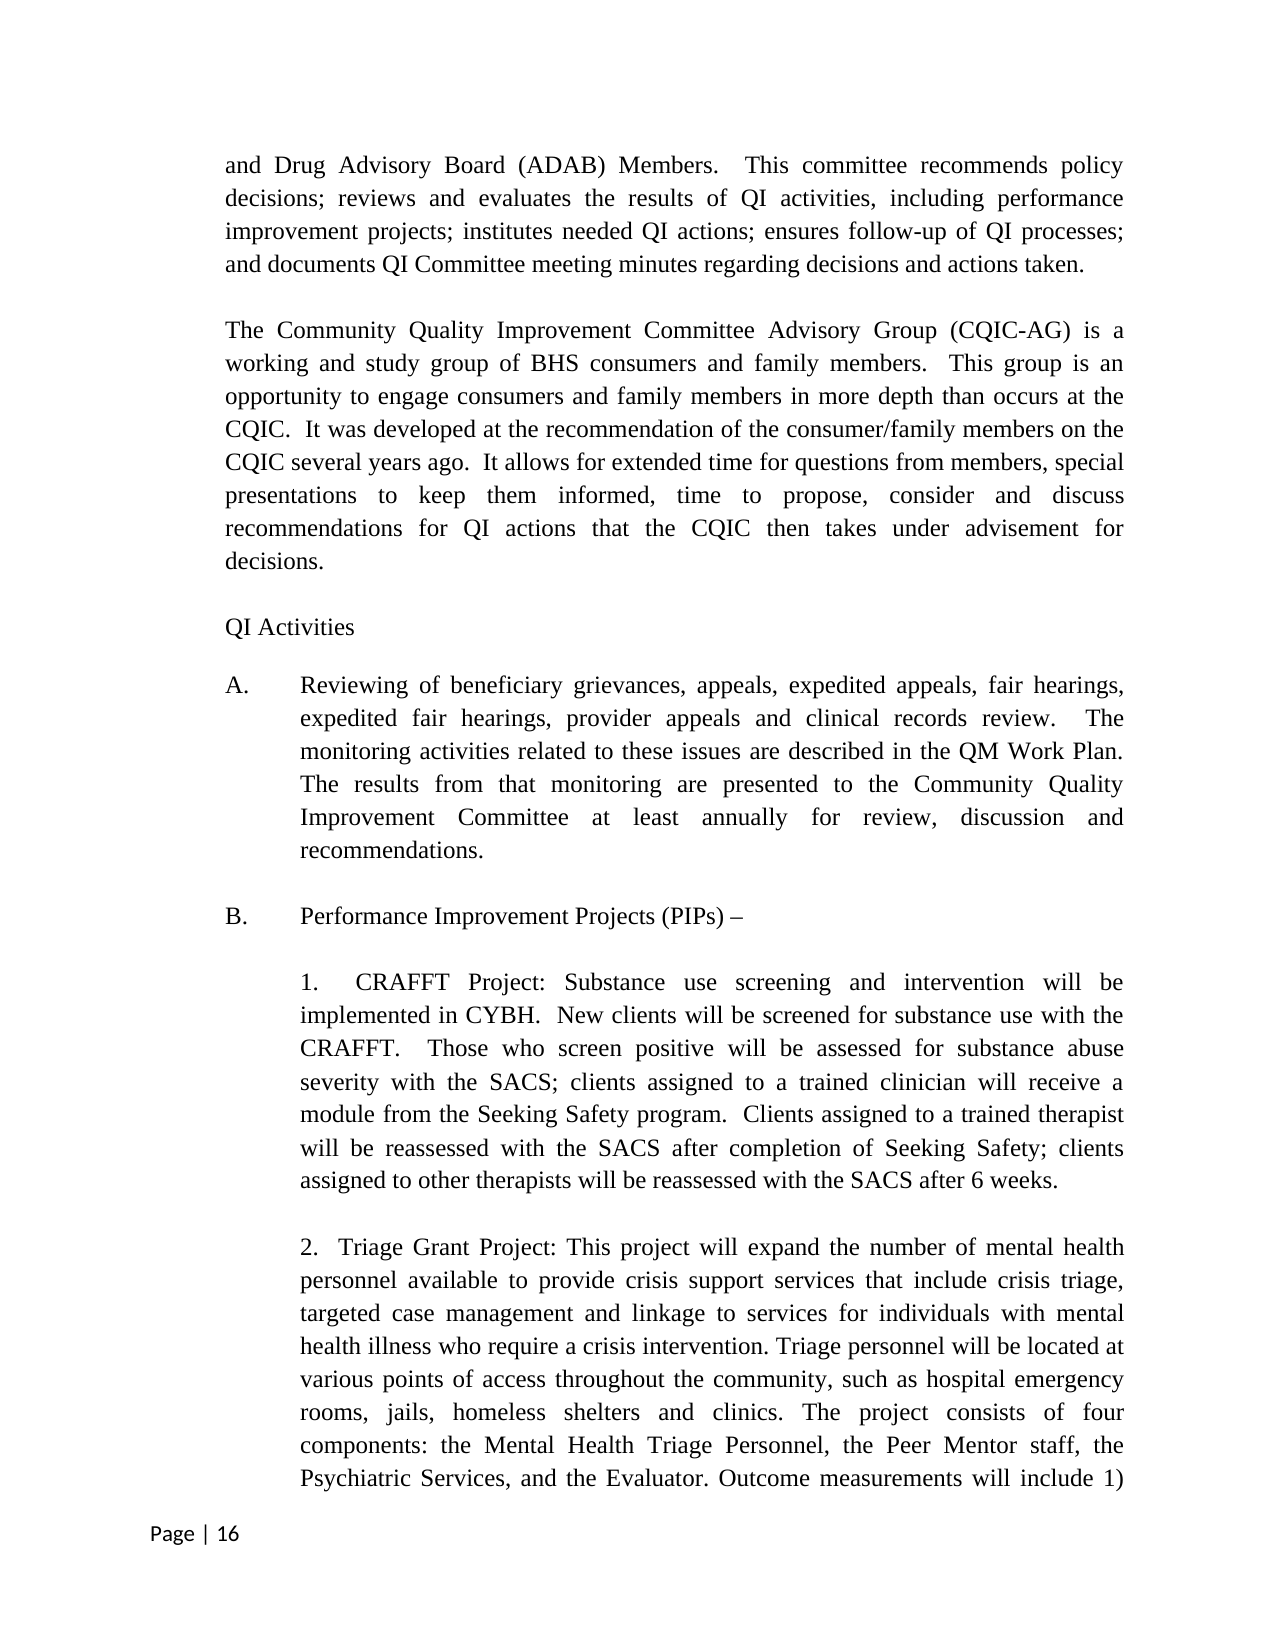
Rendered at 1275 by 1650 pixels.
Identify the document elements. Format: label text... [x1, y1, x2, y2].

text The Community Quality Improvement Committee Advisory Group (CQIC-AG) is a working and study group of BHS consumers and family members. This group is an opportunity to engage consumers and family members in more depth than occurs at the CQIC. It was developed at the recommendation of the consumer/family members on the CQIC several years ago. It allows for extended time for questions from members, special presentations to keep them informed, time to propose, consider and discuss recommendations for QI actions that the CQIC then takes under advisement for decisions. [225, 315, 1125, 575]
list 1. CRAFFT Project: Substance use screening and intervention will be implemented in CYBH. New clients will be screened for substance use with the CRAFFT. Those who screen positive will be assessed for substance abuse severity with the SACS; clients assigned to a trained clinician will receive a module from the Seeking Safety program. Clients assigned to a trained therapist will be reassessed with the SACS after completion of Seeking Safety; clients assigned to other therapists will be reassessed with the SACS after 6 weeks. [300, 967, 1125, 1194]
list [300, 1232, 1125, 1492]
list Reviewing of beneficiary grievances, appeals, expedited appeals, fair hearings, expedited fair hearings, provider appeals and clinical records review. The monitoring activities related to these issues are described in the QM Work Plan. The results from that monitoring are presented to the Community Quality Improvement Committee at least annually for review, discussion and recommendations. [225, 670, 1125, 864]
text QI Activities [225, 612, 1125, 641]
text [225, 150, 1125, 278]
list Performance Improvement Projects (PIPs) – [225, 901, 1125, 930]
